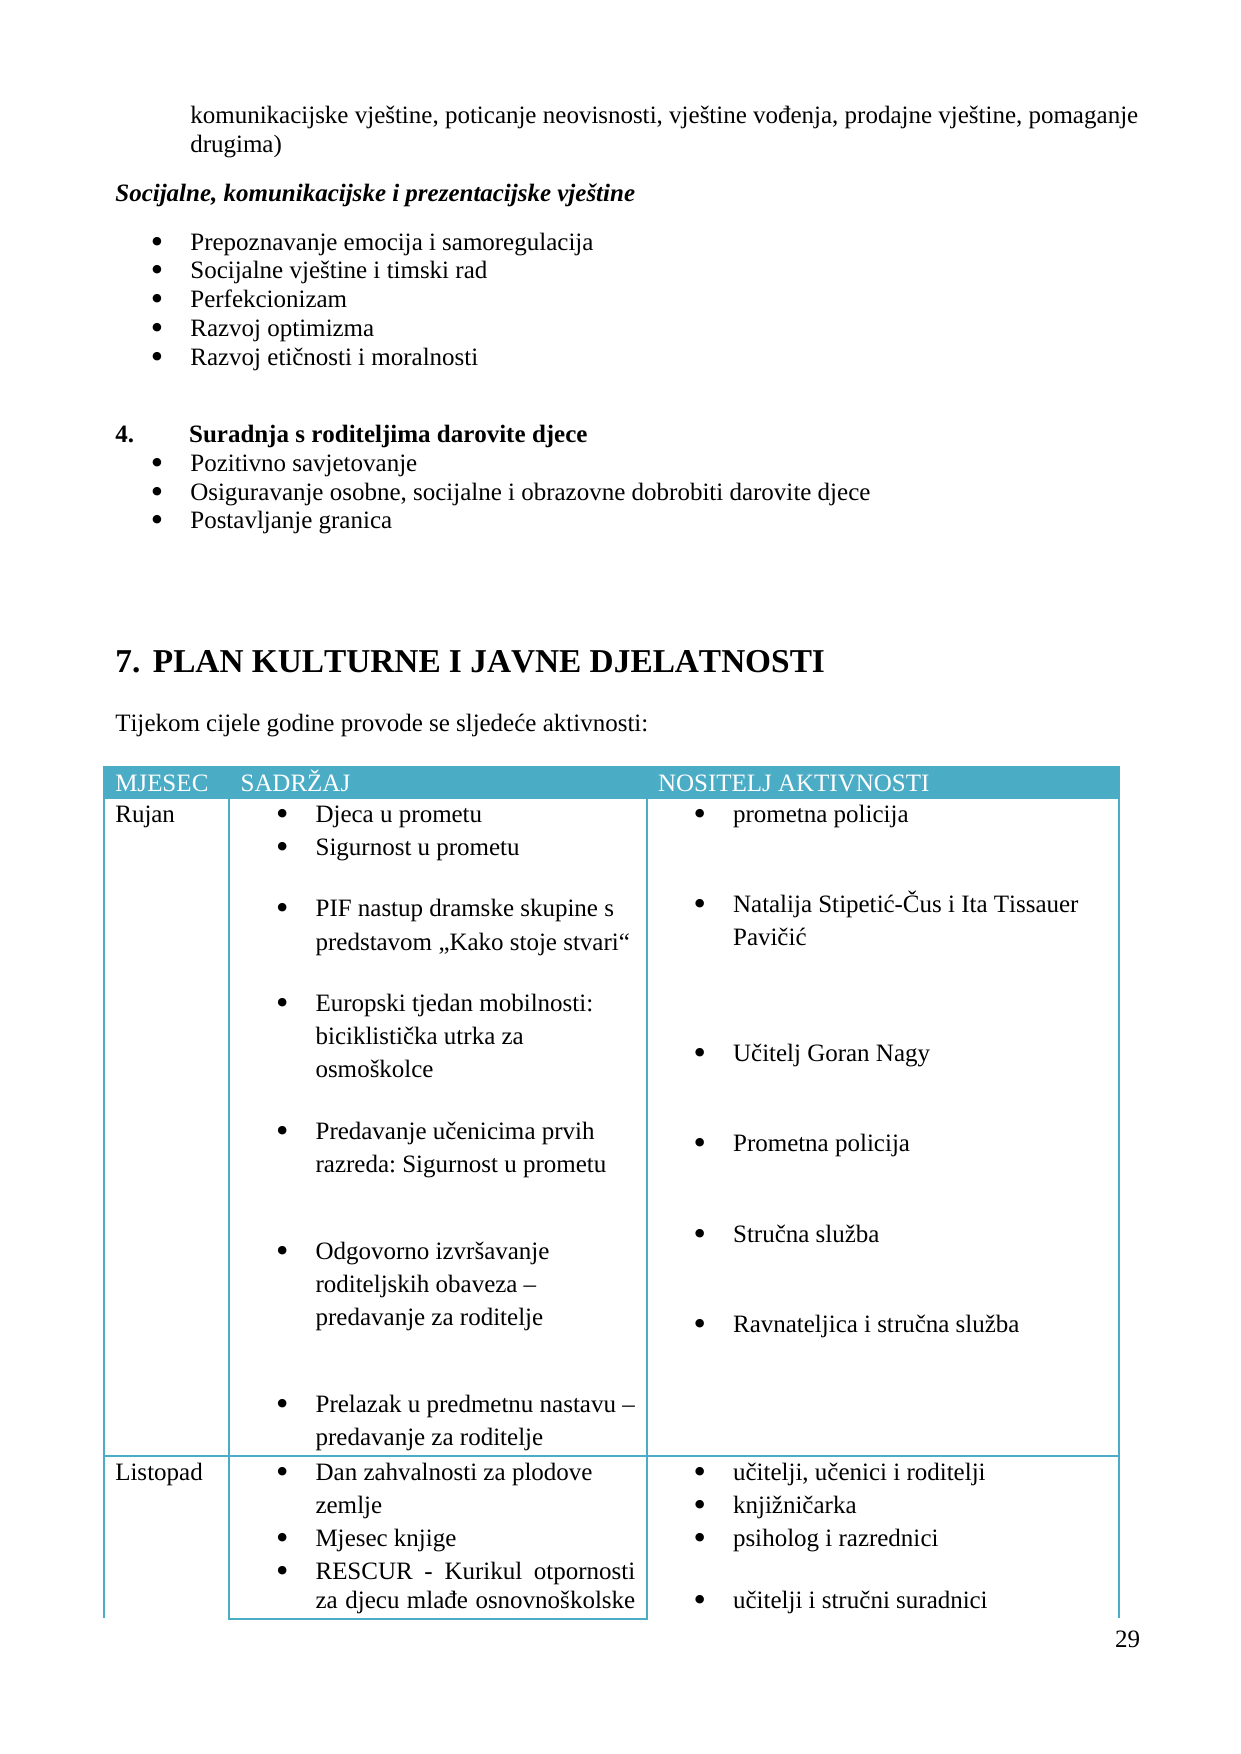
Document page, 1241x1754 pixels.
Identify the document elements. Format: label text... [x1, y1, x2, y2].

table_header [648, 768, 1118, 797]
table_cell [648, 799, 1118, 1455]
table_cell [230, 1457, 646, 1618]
list Postavljanje granica [153, 505, 1140, 534]
text 4. Suradnja s roditeljima darovite djece [115, 419, 1140, 448]
list Perfekcionizam [153, 284, 1140, 313]
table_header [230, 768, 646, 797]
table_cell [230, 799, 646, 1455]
list Razvoj etičnosti i moralnosti [153, 342, 1140, 370]
list PLAN KULTURNE I JAVNE DJELATNOSTI [115, 641, 1140, 679]
list Razvoj optimizma [153, 313, 1140, 342]
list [153, 100, 1140, 158]
list Pozitivno savjetovanje [153, 448, 1140, 477]
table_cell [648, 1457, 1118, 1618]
text Socijalne, komunikacijske i prezentacijske vještine [115, 178, 1140, 207]
text Tijekom cijele godine provode se sljedeće aktivnosti: [115, 708, 1140, 737]
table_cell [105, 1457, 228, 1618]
list Prepoznavanje emocija i samoregulacija [153, 227, 1140, 255]
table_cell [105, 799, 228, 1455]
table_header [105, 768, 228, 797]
list Socijalne vještine i timski rad [153, 255, 1140, 284]
list Osiguravanje osobne, socijalne i obrazovne dobrobiti darovite djece [153, 477, 1140, 505]
